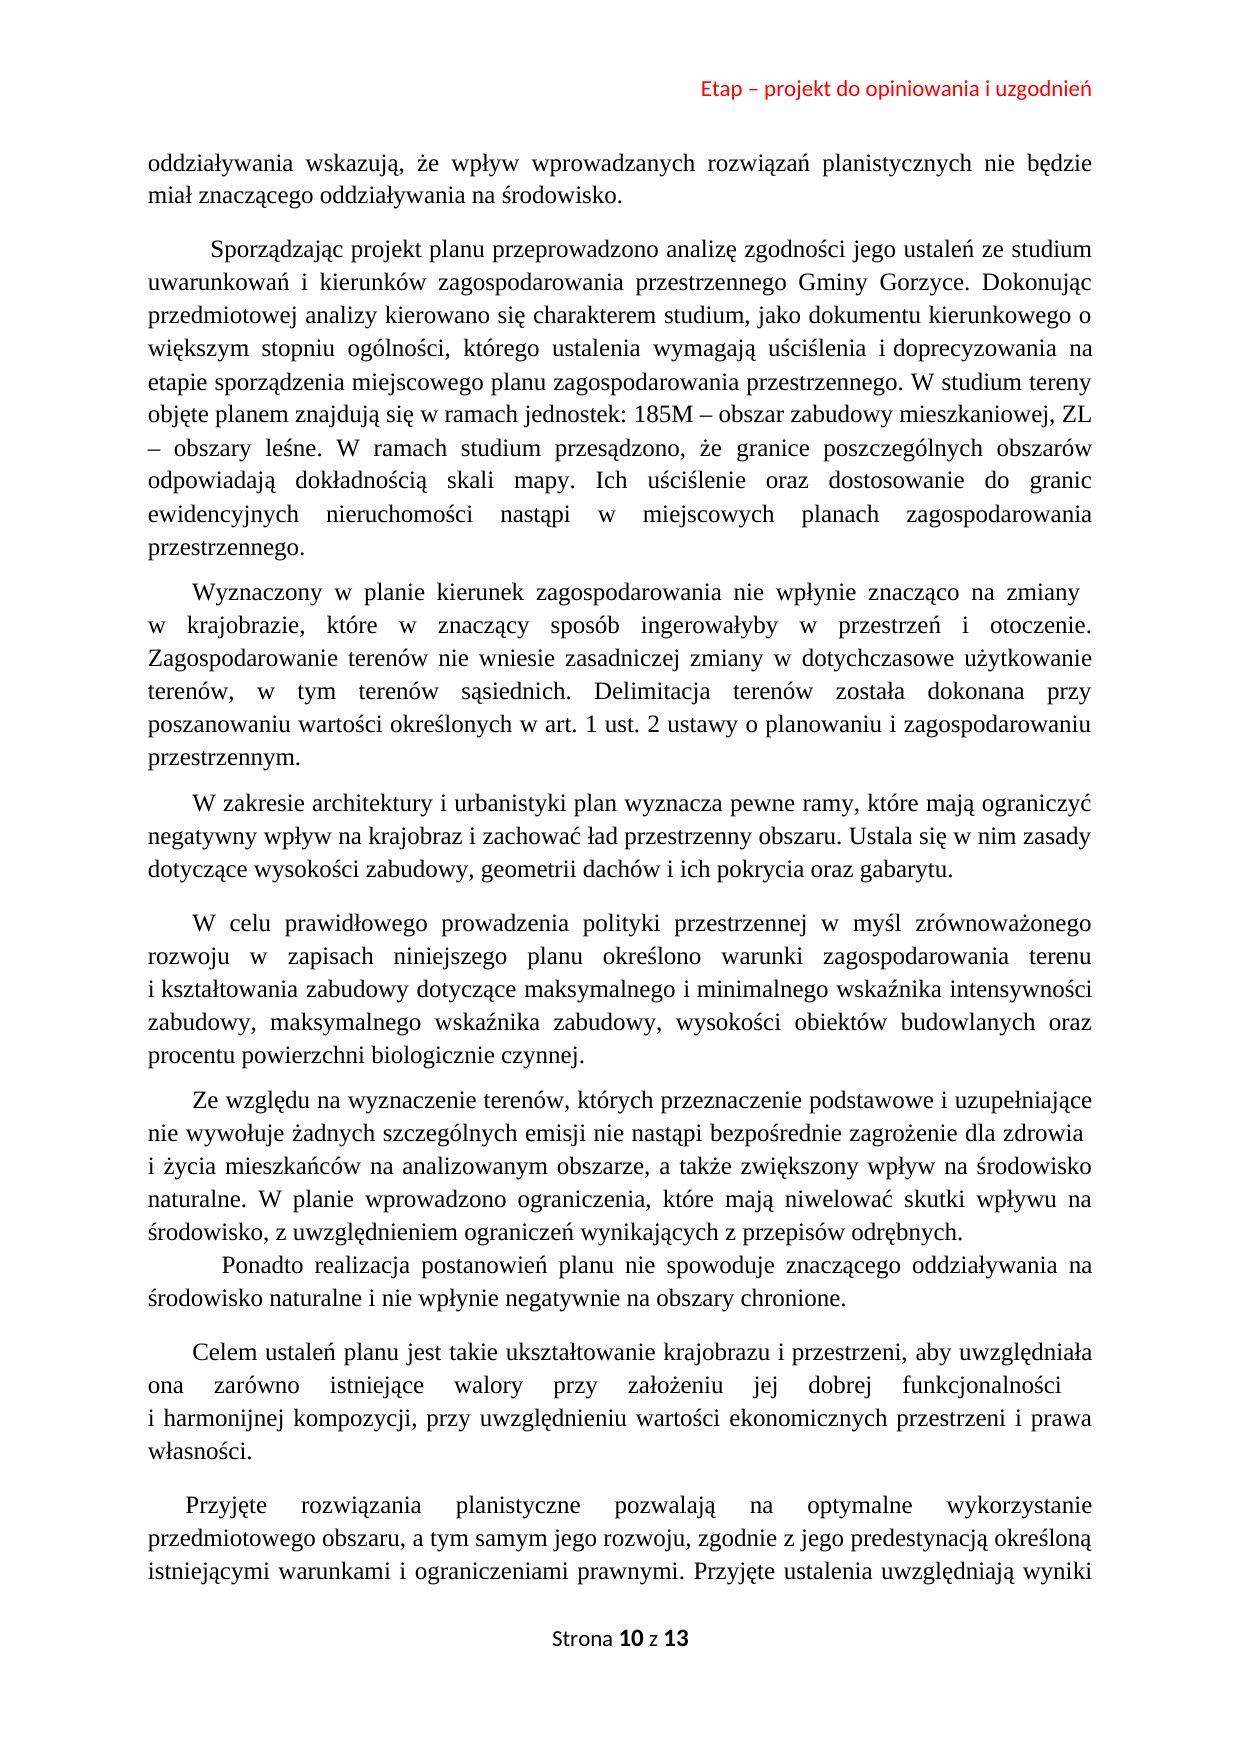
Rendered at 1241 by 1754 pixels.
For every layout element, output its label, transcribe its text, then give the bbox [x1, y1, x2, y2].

text W zakresie architektury i urbanistyki plan wyznacza pewne ramy, które mają ograniczyć negatywny wpływ na krajobraz i zachować ład przestrzenny obszaru. Ustala się w nim zasady dotyczące wysokości zabudowy, geometrii dachów i ich pokrycia oraz gabarytu. [148, 788, 1093, 883]
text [148, 1490, 1093, 1585]
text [148, 148, 1093, 209]
text Ponadto realizacja postanowień planu nie spowoduje znaczącego oddziaływania na środowisko naturalne i nie wpłynie negatywnie na obszary chronione. [148, 1250, 1093, 1312]
text Wyznaczony w planie kierunek zagospodarowania nie wpłynie znacząco na zmiany w krajobrazie, które w znaczący sposób ingerowałyby w przestrzeń i otoczenie. Zagospodarowanie terenów nie wniesie zasadniczej zmiany w dotychczasowe użytkowanie terenów, w tym terenów sąsiednich. Delimitacja terenów została dokonana przy poszanowaniu wartości określonych w art. 1 ust. 2 ustawy o planowaniu i zagospodarowaniu przestrzennym. [148, 577, 1093, 771]
text W celu prawidłowego prowadzenia polityki przestrzennej w myśl zrównoważonego rozwoju w zapisach niniejszego planu określono warunki zagospodarowania terenu i kształtowania zabudowy dotyczące maksymalnego i minimalnego wskaźnika intensywności zabudowy, maksymalnego wskaźnika zabudowy, wysokości obiektów budowlanych oraz procentu powierzchni biologicznie czynnej. [148, 908, 1093, 1068]
text Ze względu na wyznaczenie terenów, których przeznaczenie podstawowe i uzupełniające nie wywołuje żadnych szczególnych emisji nie nastąpi bezpośrednie zagrożenie dla zdrowia i życia mieszkańców na analizowanym obszarze, a także zwiększony wpływ na środowisko naturalne. W planie wprowadzono ograniczenia, które mają niwelować skutki wpływu na środowisko, z uwzględnieniem ograniczeń wynikających z przepisów odrębnych. [148, 1085, 1093, 1246]
text Celem ustaleń planu jest takie ukształtowanie krajobrazu i przestrzeni, aby uwzględniała ona zarówno istniejące walory przy założeniu jej dobrej funkcjonalności i harmonijnej kompozycji, przy uwzględnieniu wartości ekonomicznych przestrzeni i prawa własności. [148, 1337, 1093, 1465]
text Sporządzając projekt planu przeprowadzono analizę zgodności jego ustaleń ze studium uwarunkowań i kierunków zagospodarowania przestrzennego Gminy Gorzyce. Dokonując przedmiotowej analizy kierowano się charakterem studium, jako dokumentu kierunkowego o większym stopniu ogólności, którego ustalenia wymagają uściślenia i doprecyzowania na etapie sporządzenia miejscowego planu zagospodarowania przestrzennego. W studium tereny objęte planem znajdują się w ramach jednostek: 185M – obszar zabudowy mieszkaniowej, ZL – obszary leśne. W ramach studium przesądzono, że granice poszczególnych obszarów odpowiadają dokładnością skali mapy. Ich uściślenie oraz dostosowanie do granic ewidencyjnych nieruchomości nastąpi w miejscowych planach zagospodarowania przestrzennego. [148, 234, 1093, 560]
